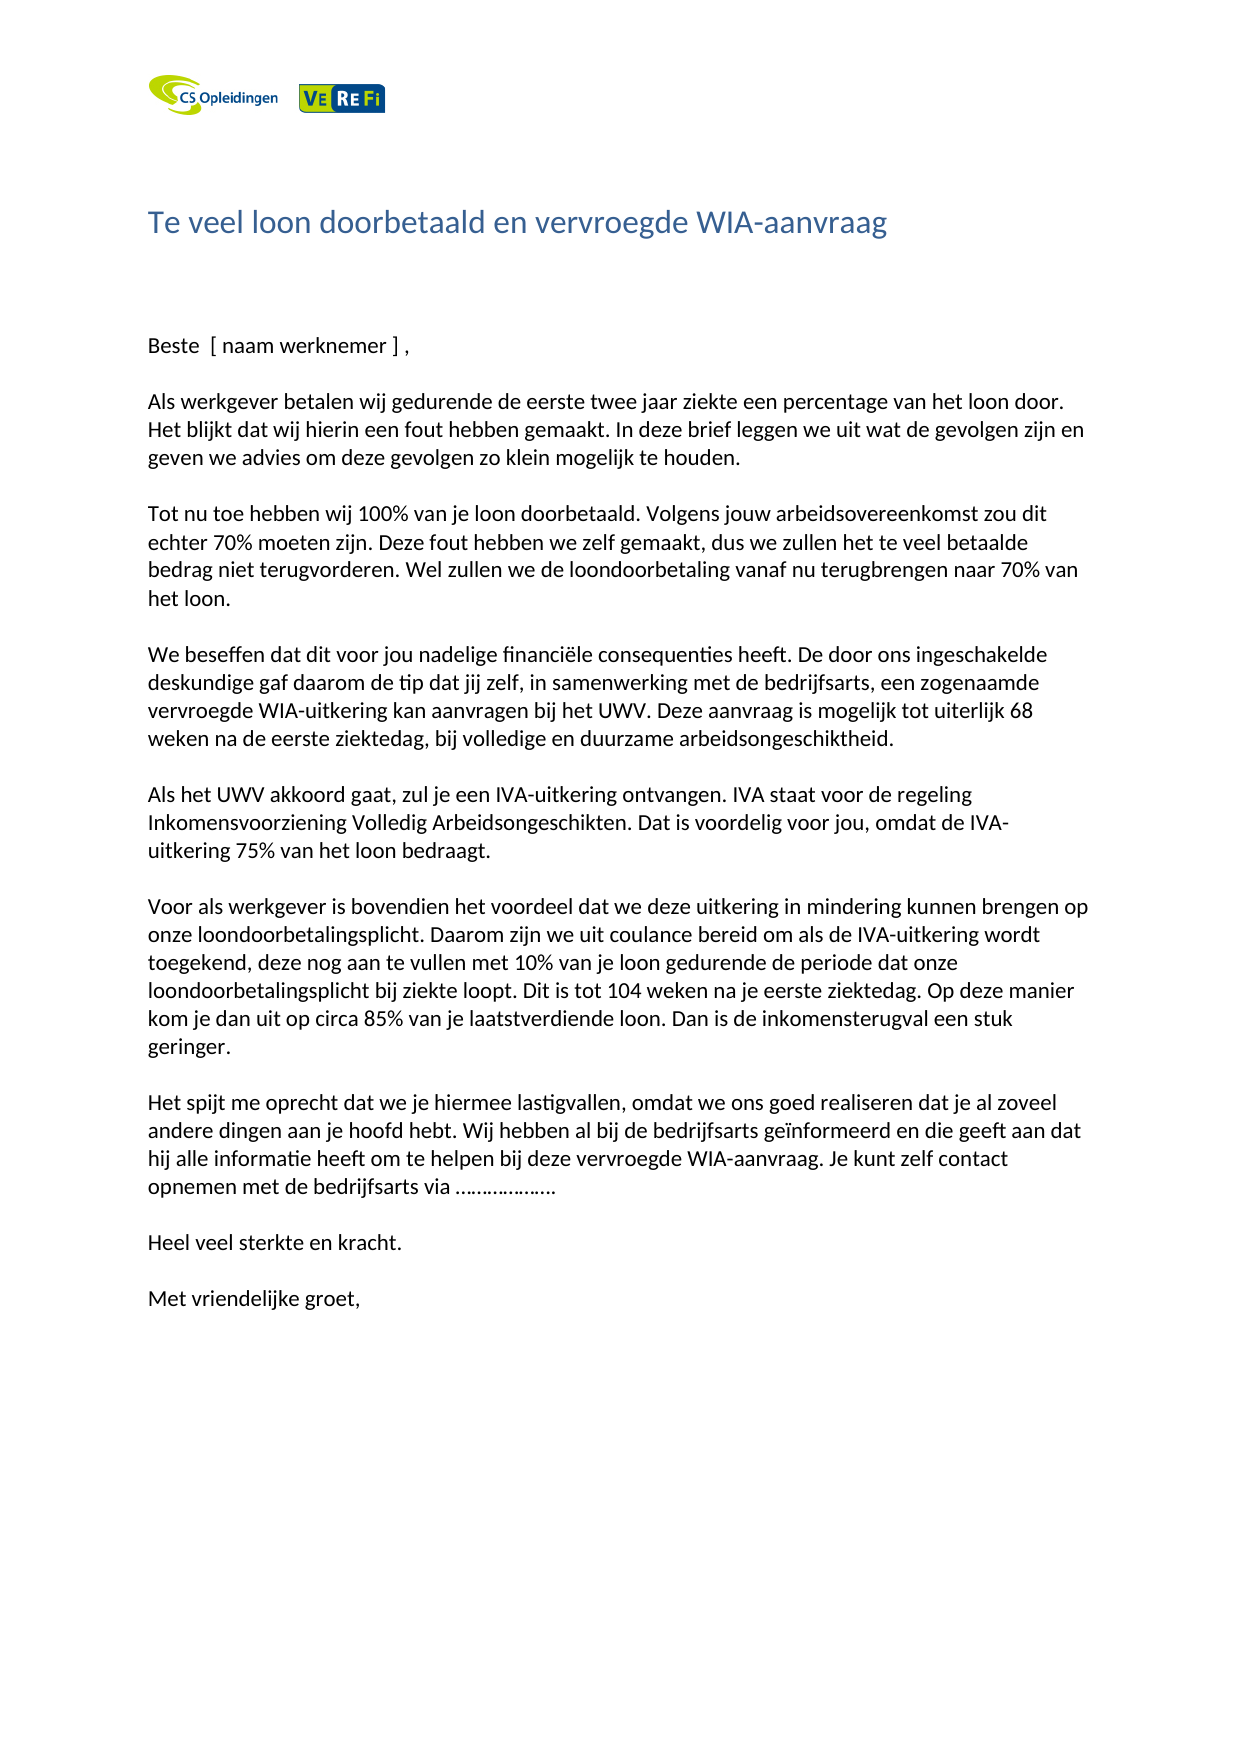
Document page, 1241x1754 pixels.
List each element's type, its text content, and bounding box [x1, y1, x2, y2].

picture [147, 73, 386, 117]
text Als werkgever betalen wij gedurende de eerste twee jaar ziekte een percentage van het loon door. [148, 387, 1093, 416]
subtitle Te veel loon doorbetaald en vervroegde WIA-aanvraag [148, 201, 1093, 241]
text We beseffen dat dit voor jou nadelige financiële consequenties heeft. De door ons ingeschakelde deskundige gaf daarom de tip dat jij zelf, in samenwerking met de bedrijfsarts, een zogenaamde vervroegde WIA-uitkering kan aanvragen bij het UWV. Deze aanvraag is mogelijk tot uiterlijk 68 weken na de eerste ziektedag, bij volledige en duurzame arbeidsongeschiktheid. [148, 640, 1093, 752]
text Het blijkt dat wij hierin een fout hebben gemaakt. In deze brief leggen we uit wat de gevolgen zijn en geven we advies om deze gevolgen zo klein mogelijk te houden. [148, 416, 1093, 472]
text Beste [ naam werknemer ] , [148, 331, 1093, 359]
text Met vriendelijke groet, [148, 1284, 1093, 1312]
text Als het UWV akkoord gaat, zul je een IVA-uitkering ontvangen. IVA staat voor de regeling Inkomensvoorziening Volledig Arbeidsongeschikten. Dat is voordelig voor jou, omdat de IVA-uitkering 75% van het loon bedraagt. [148, 780, 1093, 864]
text Heel veel sterkte en kracht. [148, 1228, 1093, 1256]
text Voor als werkgever is bovendien het voordeel dat we deze uitkering in mindering kunnen brengen op onze loondoorbetalingsplicht. Daarom zijn we uit coulance bereid om als de IVA-uitkering wordt toegekend, deze nog aan te vullen met 10% van je loon gedurende de periode dat onze loondoorbetalingsplicht bij ziekte loopt. Dit is tot 104 weken na je eerste ziektedag. Op deze manier kom je dan uit op circa 85% van je laatstverdiende loon. Dan is de inkomensterugval een stuk geringer. [148, 892, 1093, 1060]
text Tot nu toe hebben wij 100% van je loon doorbetaald. Volgens jouw arbeidsovereenkomst zou dit echter 70% moeten zijn. Deze fout hebben we zelf gemaakt, dus we zullen het te veel betaalde bedrag niet terugvorderen. Wel zullen we de loondoorbetaling vanaf nu terugbrengen naar 70% van het loon. [148, 499, 1093, 612]
text Het spijt me oprecht dat we je hiermee lastigvallen, omdat we ons goed realiseren dat je al zoveel andere dingen aan je hoofd hebt. Wij hebben al bij de bedrijfsarts geïnformeerd en die geeft aan dat hij alle informatie heeft om te helpen bij deze vervroegde WIA-aanvraag. Je kunt zelf contact opnemen met de bedrijfsarts via ………………. [148, 1088, 1093, 1200]
